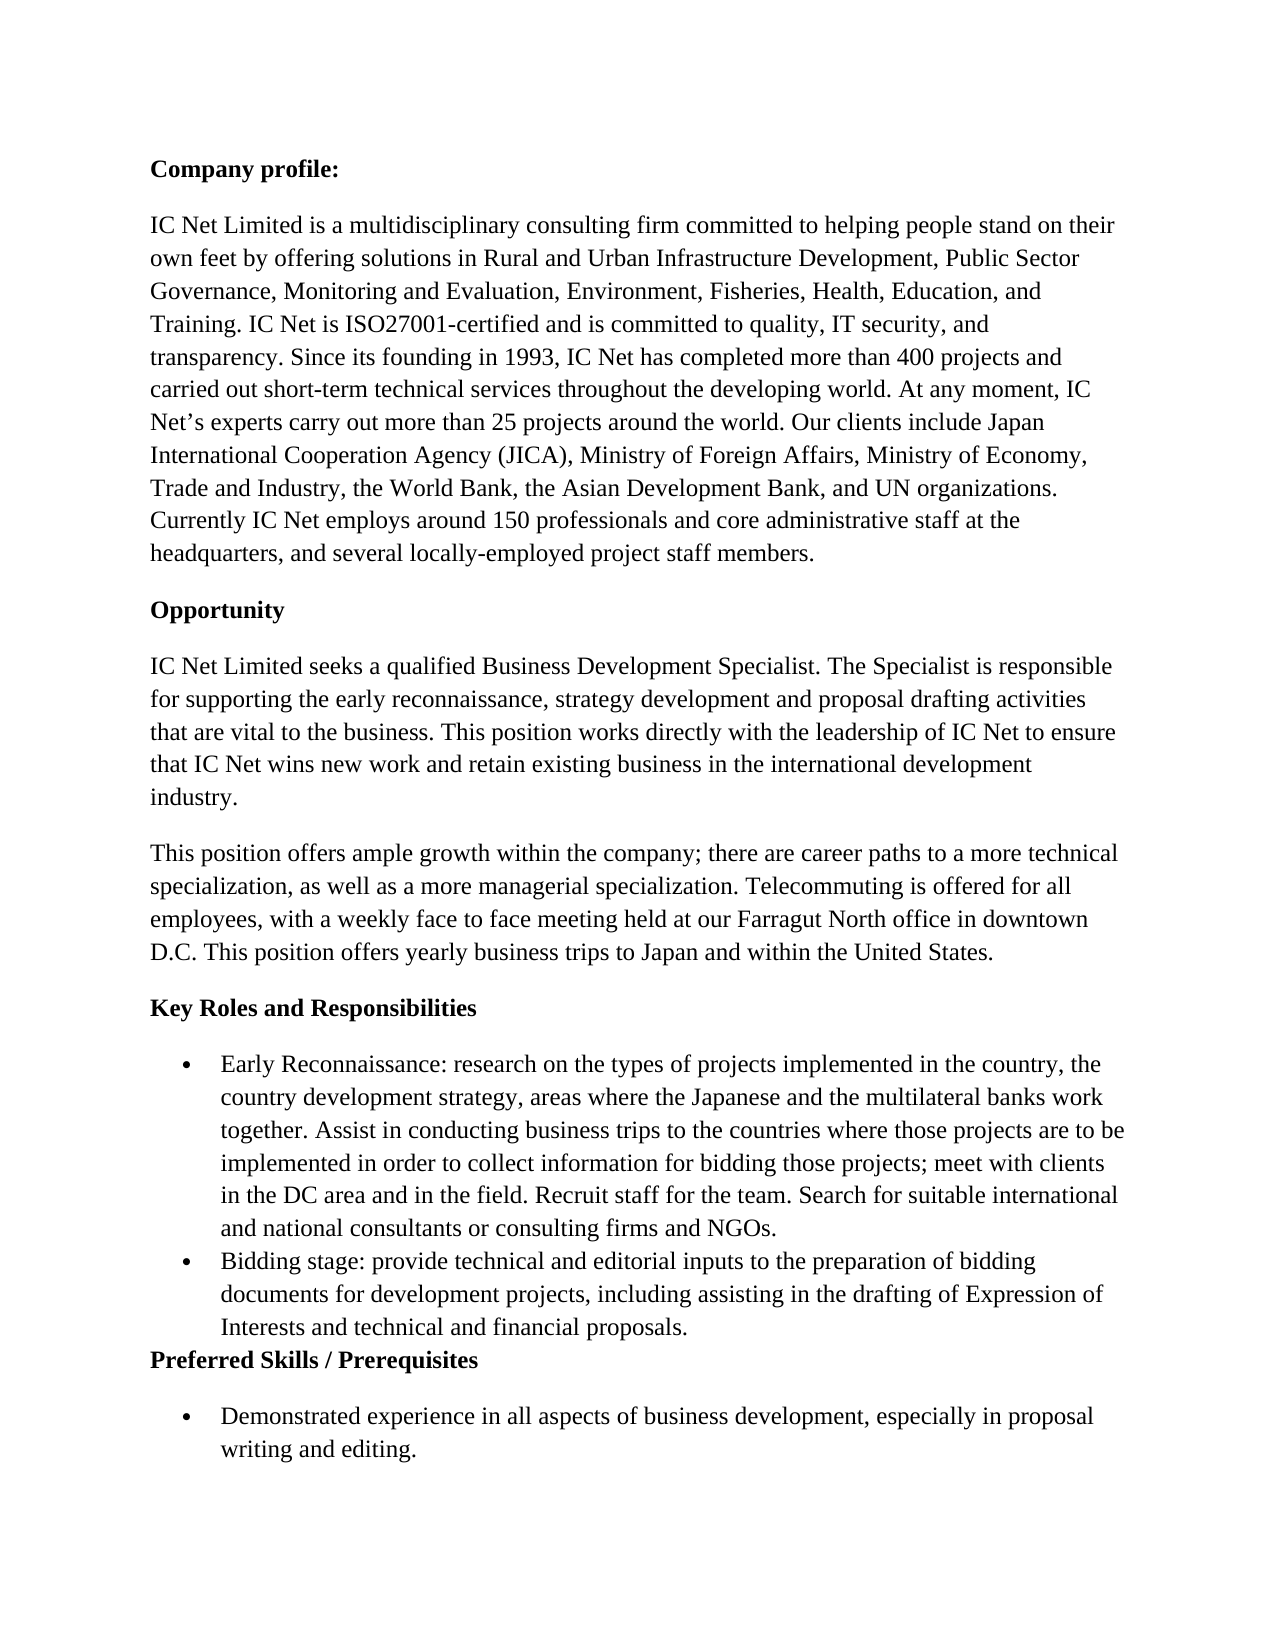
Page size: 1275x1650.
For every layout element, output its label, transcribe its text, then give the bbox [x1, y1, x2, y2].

list Bidding stage: provide technical and editorial inputs to the preparation of bidding documents for development projects, including assisting in the drafting of Expression of Interests and technical and financial proposals. [183, 1242, 1125, 1341]
text IC Net Limited is a multidisciplinary consulting firm committed to helping people stand on their own feet by offering solutions in Rural and Urban Infrastructure Development, Public Sector Governance, Monitoring and Evaluation, Environment, Fisheries, Health, Education, and Training. IC Net is ISO27001-certified and is committed to quality, IT security, and transparency. Since its founding in 1993, IC Net has completed more than 400 projects and carried out short-term technical services throughout the developing world. At any moment, IC Net’s experts carry out more than 25 projects around the world. Our clients include Japan International Cooperation Agency (JICA), Ministry of Foreign Affairs, Ministry of Economy, Trade and Industry, the World Bank, the Asian Development Bank, and UN organizations. Currently IC Net employs around 150 professionals and core administrative staff at the headquarters, and several locally-employed project staff members. [150, 206, 1125, 567]
list Demonstrated experience in all aspects of business development, especially in proposal writing and editing. [183, 1397, 1125, 1462]
text Preferred Skills / Prerequisites [150, 1341, 1125, 1373]
list Early Reconnaissance: research on the types of projects implemented in the country, the country development strategy, areas where the Japanese and the multilateral banks work together. Assist in conducting business trips to the countries where those projects are to be implemented in order to collect information for bidding those projects; meet with clients in the DC area and in the field. Recruit staff for the team. Search for suitable international and national consultants or consulting firms and NGOs. [183, 1045, 1125, 1242]
text This position offers ample growth within the company; there are career paths to a more technical specialization, as well as a more managerial specialization. Telecommuting is offered for all employees, with a weekly face to face meeting held at our Farragut North office in downtown D.C. This position offers yearly business trips to Japan and within the United States. [150, 834, 1125, 966]
text IC Net Limited seeks a qualified Business Development Specialist. The Specialist is responsible for supporting the early reconnaissance, strategy development and proposal drafting activities that are vital to the business. This position works directly with the leadership of IC Net to ensure that IC Net wins new work and retain existing business in the international development industry. [150, 647, 1125, 811]
text Company profile: [150, 150, 1125, 183]
text Key Roles and Responsibilities [150, 989, 1125, 1022]
text Opportunity [150, 591, 1125, 623]
